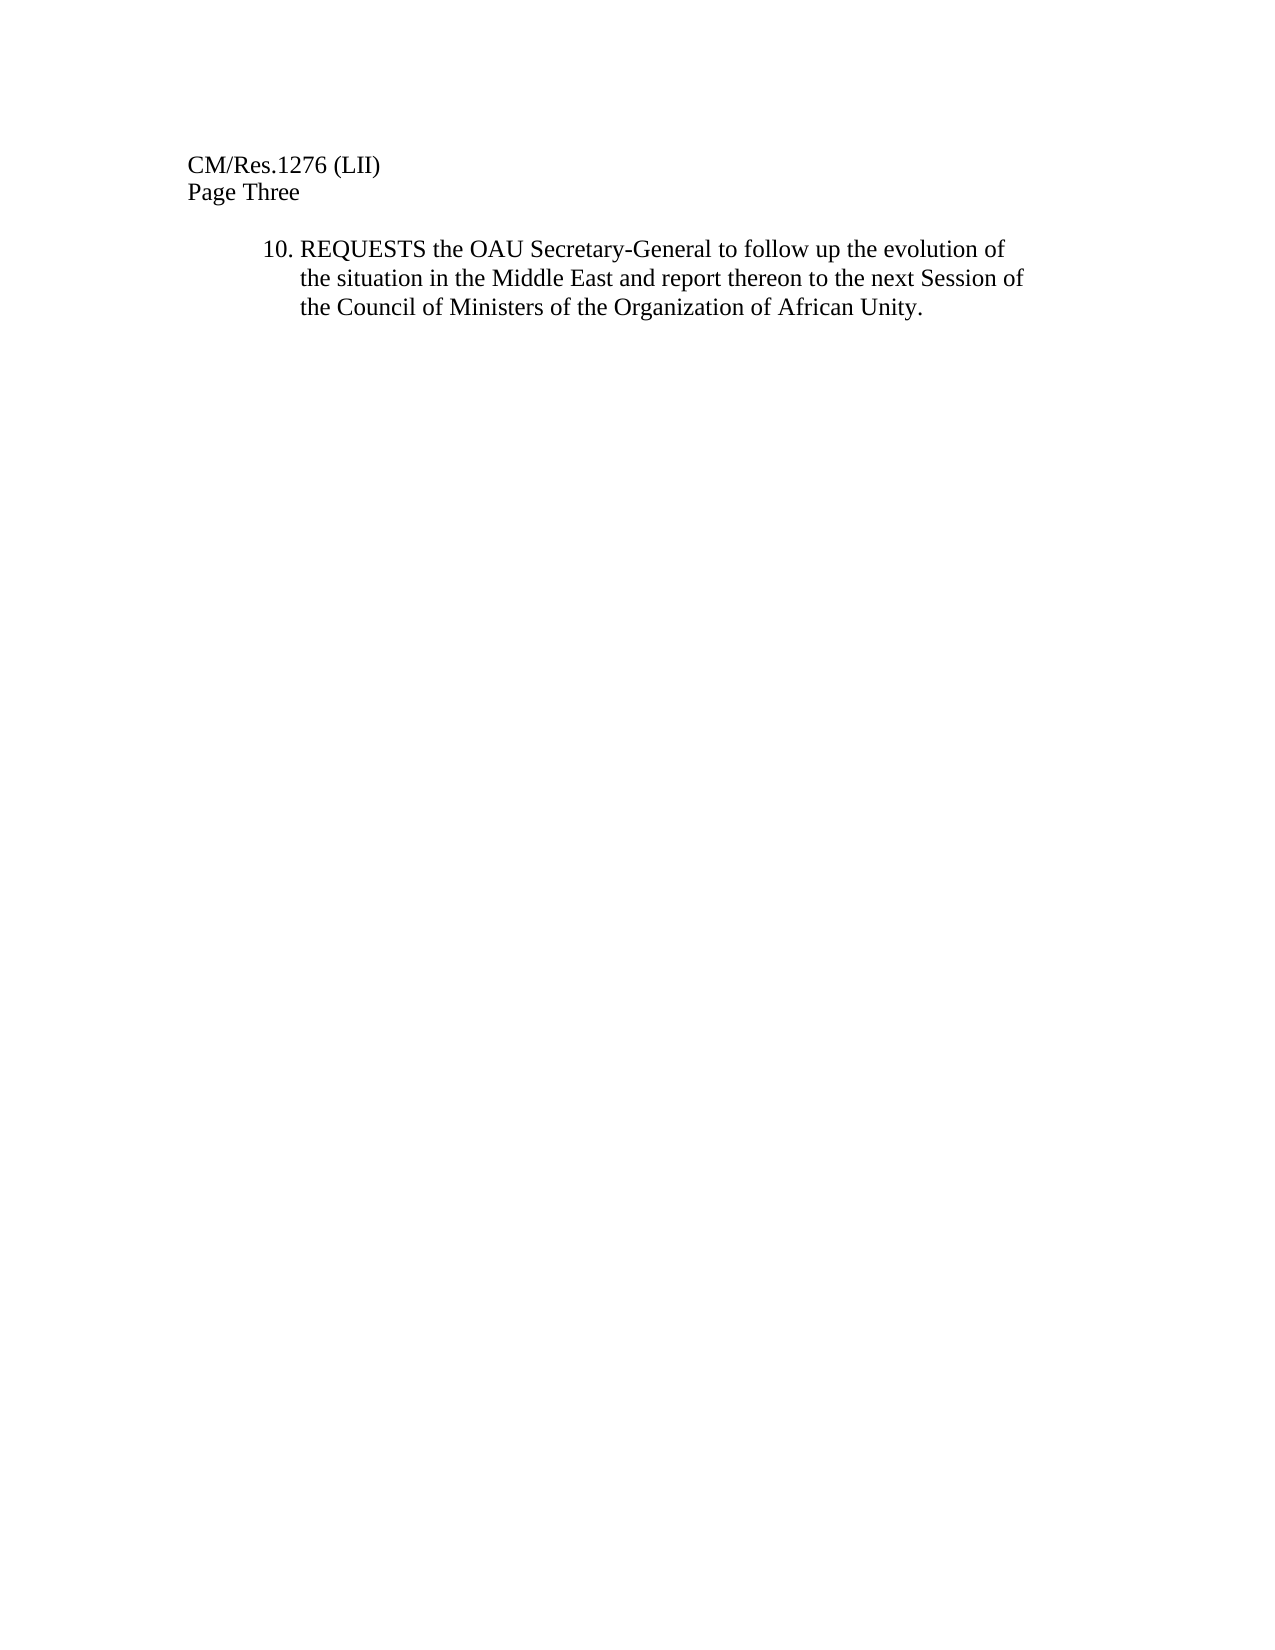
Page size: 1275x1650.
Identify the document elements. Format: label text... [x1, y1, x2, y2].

list REQUESTS the OAU Secretary-General to follow up the evolution of the situation in the Middle East and report thereon to the next Session of the Council of Ministers of the Organization of African Unity. [262, 234, 1038, 321]
text Page Three [187, 177, 1098, 206]
